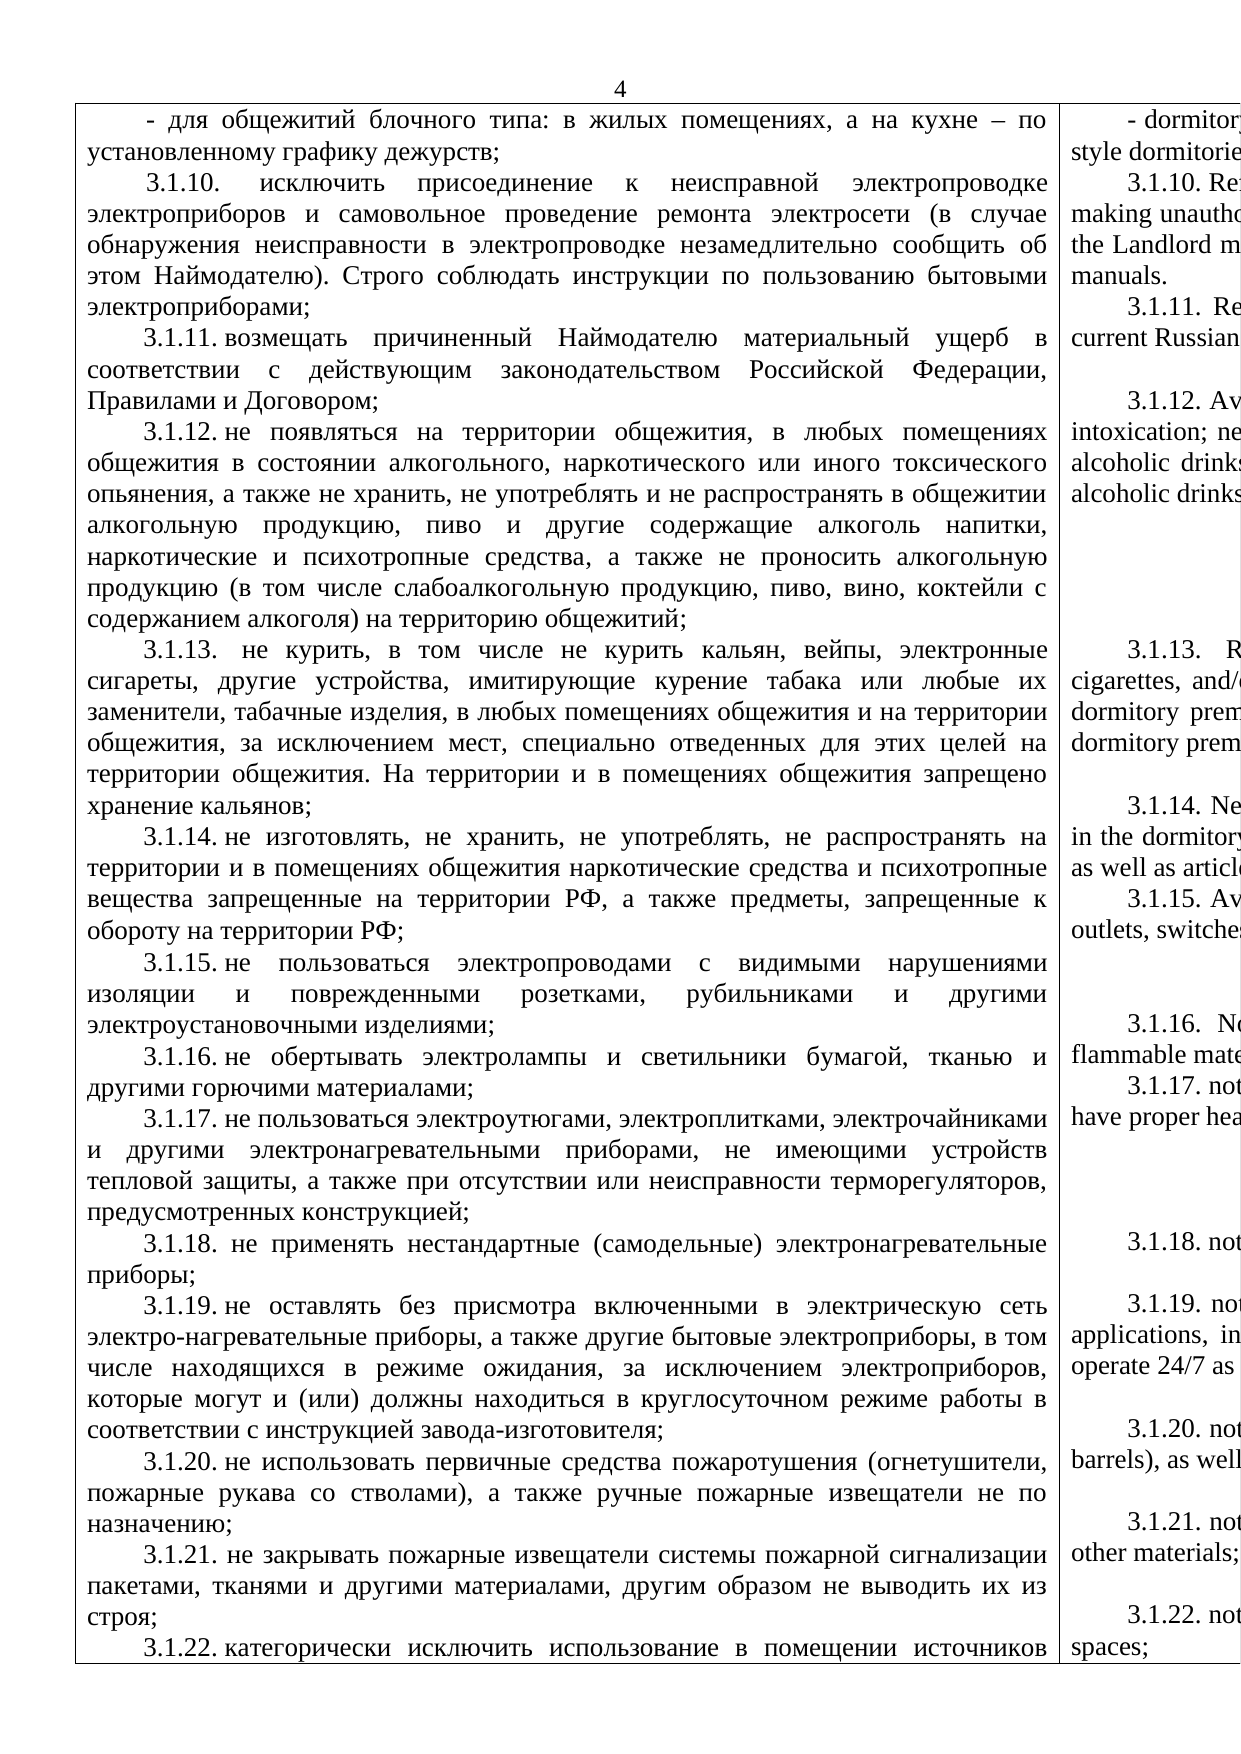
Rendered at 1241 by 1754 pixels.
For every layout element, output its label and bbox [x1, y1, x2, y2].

table_cell [76, 104, 1059, 1663]
table_cell [1060, 104, 1240, 1663]
